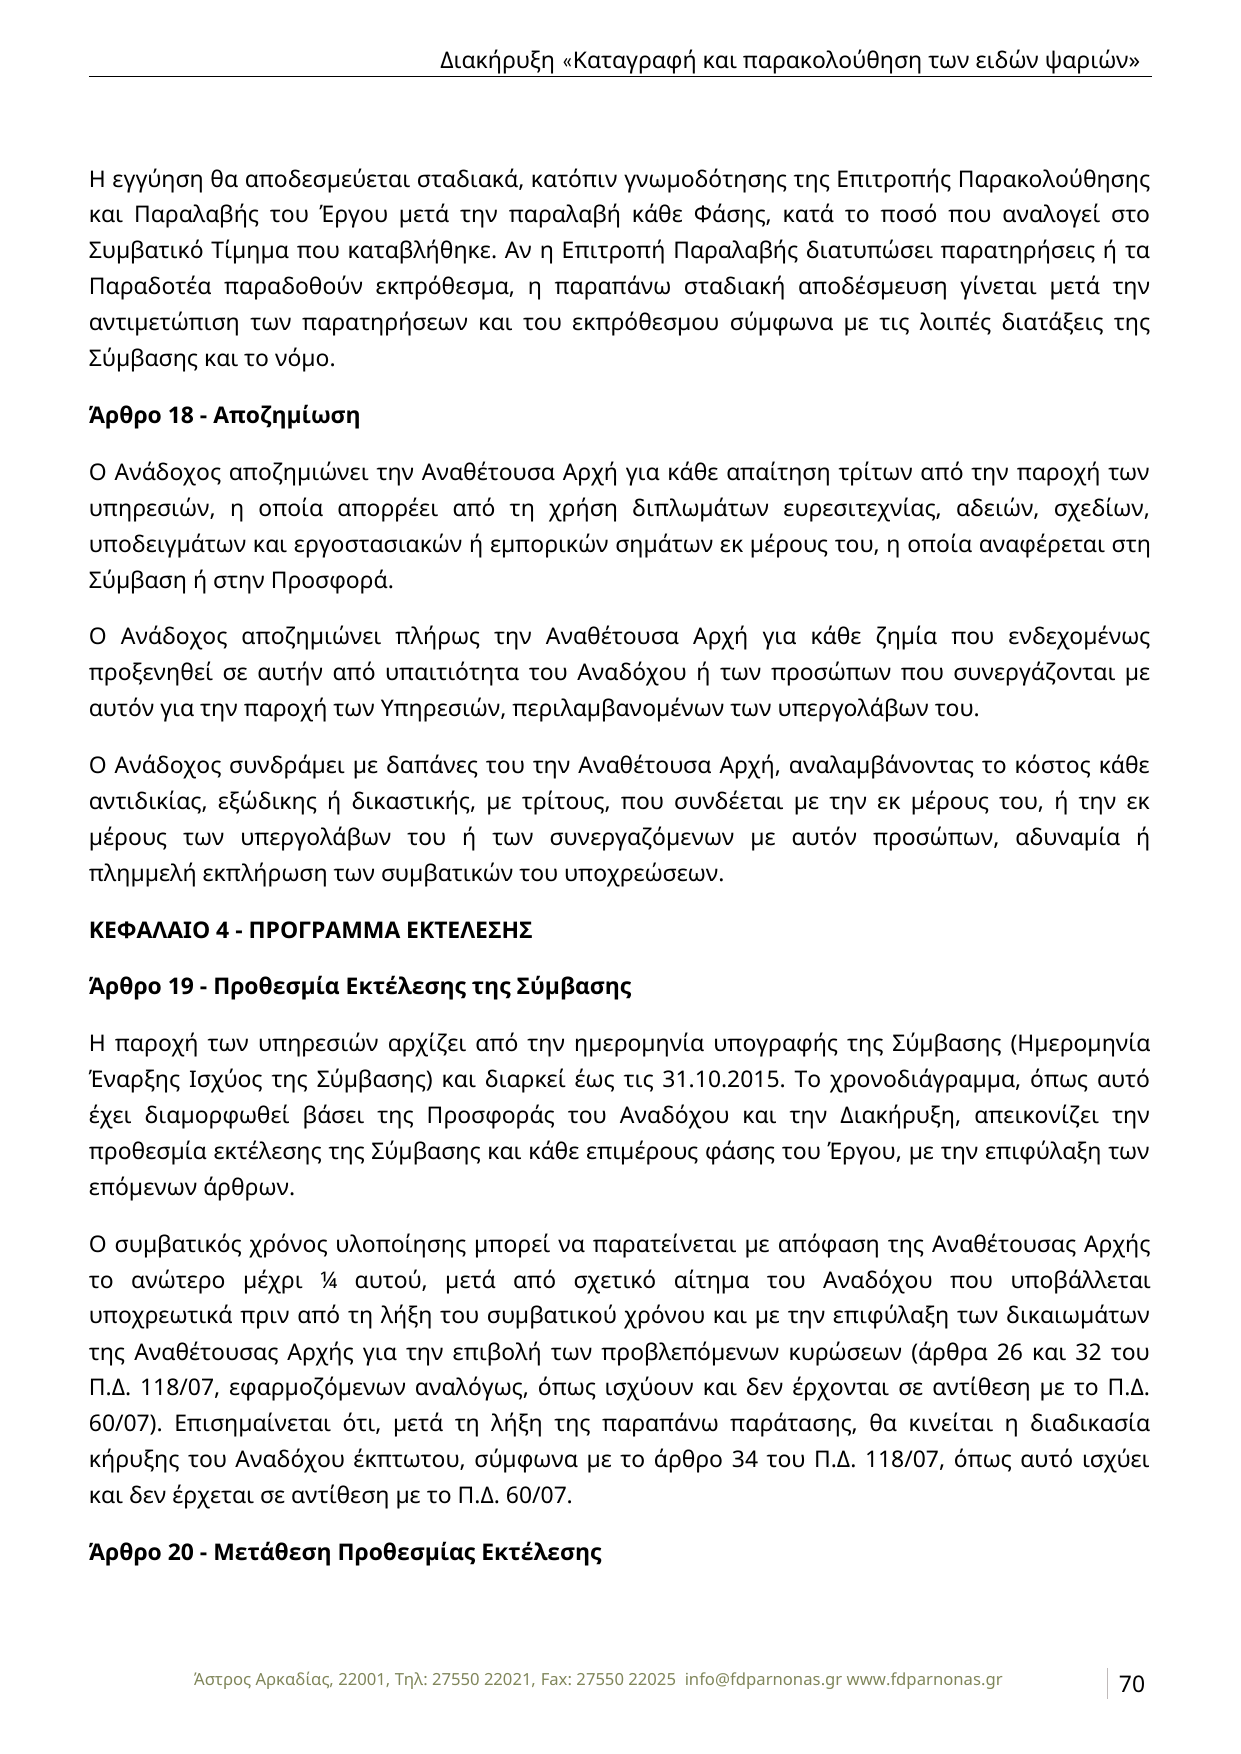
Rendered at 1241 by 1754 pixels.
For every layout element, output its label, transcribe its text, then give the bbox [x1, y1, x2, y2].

text Ο Ανάδοχος αποζημιώνει πλήρως την Αναθέτουσα Αρχή για κάθε ζημία που ενδεχομένως προξενηθεί σε αυτήν από υπαιτιότητα του Αναδόχου ή των προσώπων που συνεργάζονται με αυτόν για την παροχή των Υπηρεσιών, περιλαμβανομένων των υπεργολάβων του. [89, 620, 1152, 723]
text Ο Ανάδοχος αποζημιώνει την Αναθέτουσα Αρχή για κάθε απαίτηση τρίτων από την παροχή των υπηρεσιών, η οποία απορρέει από τη χρήση διπλωμάτων ευρεσιτεχνίας, αδειών, σχεδίων, υποδειγμάτων και εργοστασιακών ή εμπορικών σημάτων εκ μέρους του, η οποία αναφέρεται στη Σύμβαση ή στην Προσφορά. [89, 456, 1152, 595]
text ΚΕΦΑΛΑΙΟ 4 - ΠΡΟΓΡΑΜΜΑ ΕΚΤΕΛΕΣΗΣ [89, 913, 1152, 945]
text Άρθρο 20 - Μετάθεση Προθεσμίας Εκτέλεσης [89, 1536, 1152, 1567]
text Άρθρο 18 - Αποζημίωση [89, 399, 1152, 430]
text Άρθρο 19 - Προθεσμία Εκτέλεσης της Σύμβασης [89, 970, 1152, 1002]
text Ο συμβατικός χρόνος υλοποίησης μπορεί να παρατείνεται με απόφαση της Αναθέτουσας Αρχής το ανώτερο μέχρι ¼ αυτού, μετά από σχετικό αίτημα του Αναδόχου που υποβάλλεται υποχρεωτικά πριν από τη λήξη του συμβατικού χρόνου και με την επιφύλαξη των δικαιωμάτων της Αναθέτουσας Αρχής για την επιβολή των προβλεπόμενων κυρώσεων (άρθρα 26 και 32 του Π.Δ. 118/07, εφαρμοζόμενων αναλόγως, όπως ισχύουν και δεν έρχονται σε αντίθεση με το Π.Δ. 60/07). Επισημαίνεται ότι, μετά τη λήξη της παραπάνω παράτασης, θα κινείται η διαδικασία κήρυξης του Αναδόχου έκπτωτου, σύμφωνα με το άρθρο 34 του Π.Δ. 118/07, όπως αυτό ισχύει και δεν έρχεται σε αντίθεση με το Π.Δ. 60/07. [89, 1228, 1152, 1510]
text Η εγγύηση θα αποδεσμεύεται σταδιακά, κατόπιν γνωμοδότησης της Επιτροπής Παρακολούθησης και Παραλαβής του Έργου μετά την παραλαβή κάθε Φάσης, κατά το ποσό που αναλογεί στο Συμβατικό Τίμημα που καταβλήθηκε. Αν η Επιτροπή Παραλαβής διατυπώσει παρατηρήσεις ή τα Παραδοτέα παραδοθούν εκπρόθεσμα, η παραπάνω σταδιακή αποδέσμευση γίνεται μετά την αντιμετώπιση των παρατηρήσεων και του εκπρόθεσμου σύμφωνα με τις λοιπές διατάξεις της Σύμβασης και το νόμο. [89, 162, 1152, 373]
text Η παροχή των υπηρεσιών αρχίζει από την ημερομηνία υπογραφής της Σύμβασης (Ημερομηνία Έναρξης Ισχύος της Σύμβασης) και διαρκεί έως τις 31.10.2015. Το χρονοδιάγραμμα, όπως αυτό έχει διαμορφωθεί βάσει της Προσφοράς του Αναδόχου και την Διακήρυξη, απεικονίζει την προθεσμία εκτέλεσης της Σύμβασης και κάθε επιμέρους φάσης του Έργου, με την επιφύλαξη των επόμενων άρθρων. [89, 1027, 1152, 1202]
text Ο Ανάδοχος συνδράμει με δαπάνες του την Αναθέτουσα Αρχή, αναλαμβάνοντας το κόστος κάθε αντιδικίας, εξώδικης ή δικαστικής, με τρίτους, που συνδέεται με την εκ μέρους του, ή την εκ μέρους των υπεργολάβων του ή των συνεργαζόμενων με αυτόν προσώπων, αδυναμία ή πλημμελή εκπλήρωση των συμβατικών του υποχρεώσεων. [89, 749, 1152, 888]
